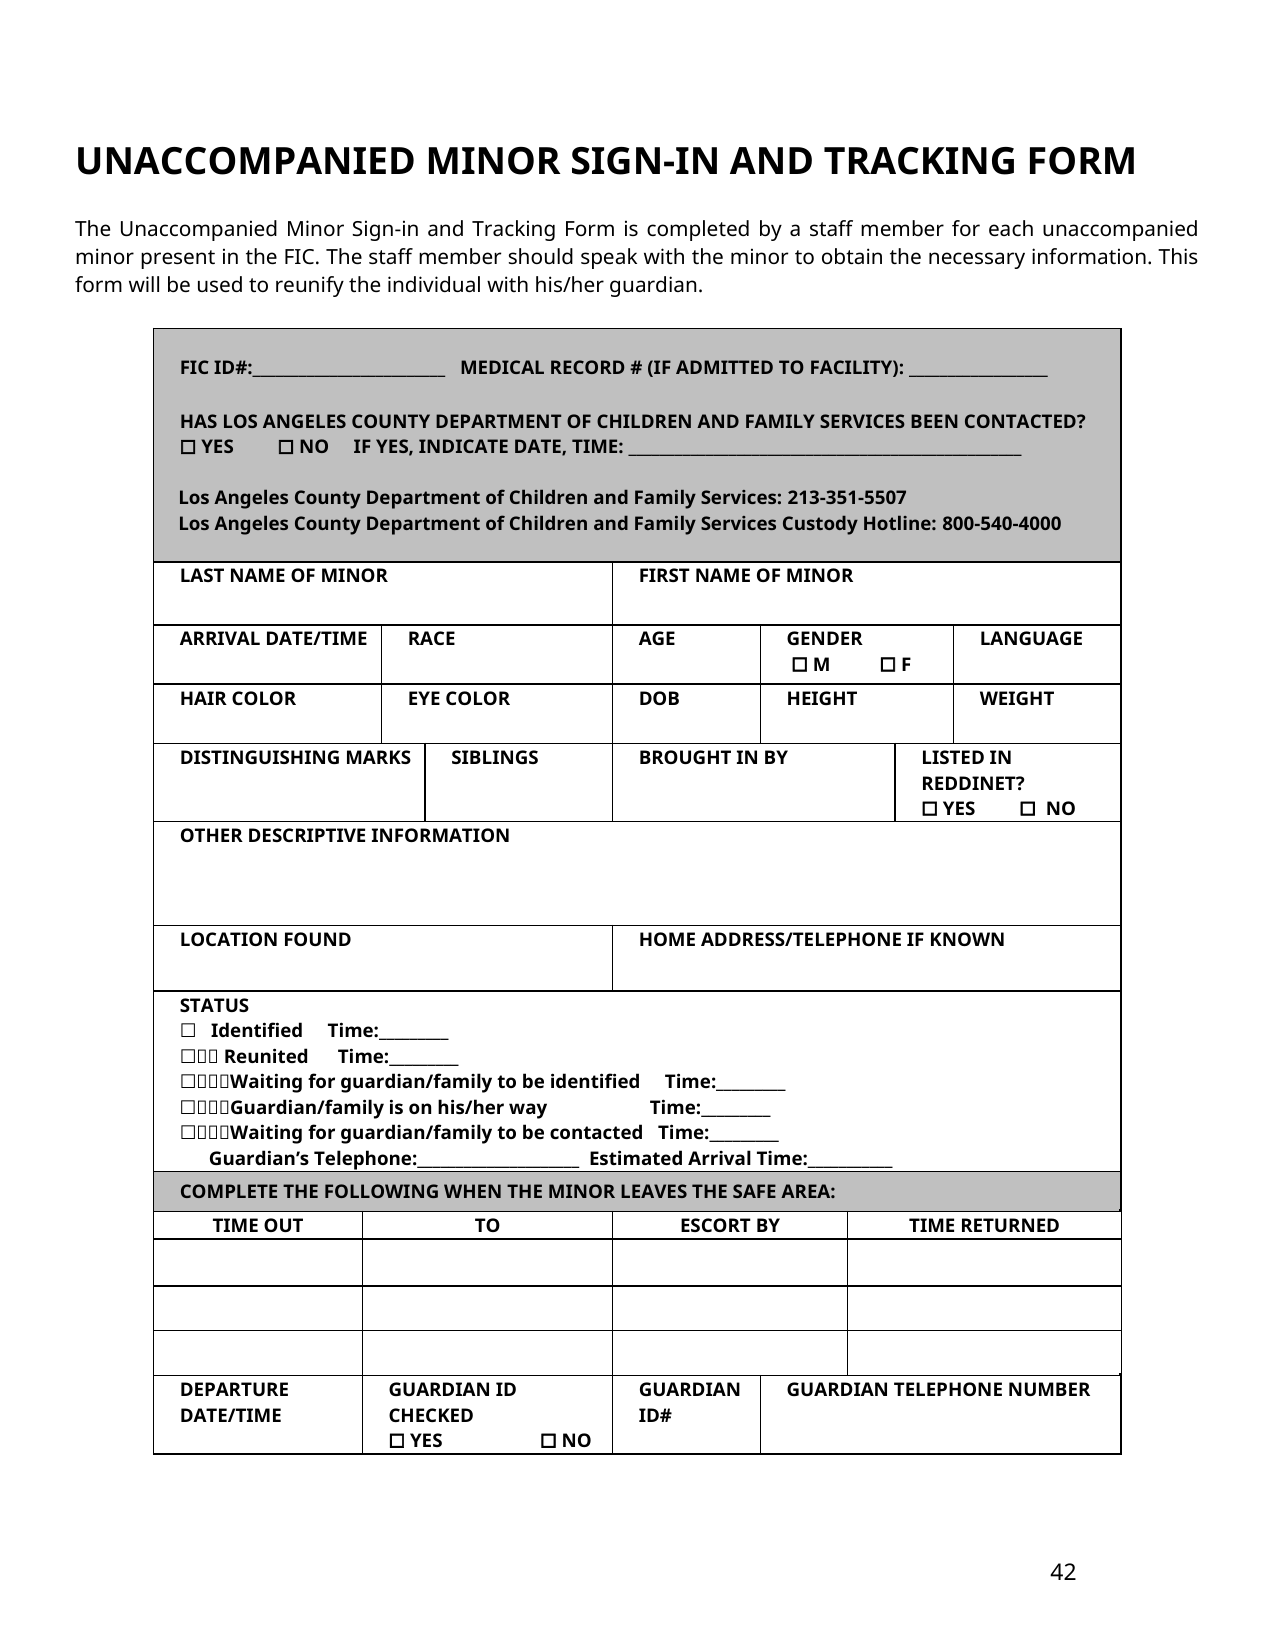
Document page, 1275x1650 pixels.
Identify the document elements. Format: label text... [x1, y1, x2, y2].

table_cell GUARDIAN TELEPHONE NUMBER [761, 1376, 1120, 1453]
table_cell TIME OUT [154, 1212, 362, 1238]
table_cell LANGUAGE [954, 626, 1120, 683]
table_cell FIRST NAME OF MINOR [613, 563, 1120, 624]
text The Unaccompanied Minor Sign-in and Tracking Form is completed by a staff member for each unaccompanied minor present in the FIC. The staff member should speak with the minor to obtain the necessary information. This form will be used to reunify the individual with his/her guardian. [75, 214, 1200, 299]
table_cell BROUGHT IN BY [613, 744, 894, 821]
table_cell GENDER M F [761, 626, 953, 683]
table_cell [848, 1287, 1121, 1329]
table_cell [613, 1240, 847, 1285]
table_cell LOCATION FOUND [154, 926, 612, 990]
table_cell SIBLINGS [426, 744, 612, 821]
table_cell [613, 1331, 847, 1375]
table_cell ARRIVAL DATE/TIME [154, 626, 381, 683]
table_cell RACE [382, 626, 612, 683]
table_header FIC ID#:_________________________ MEDICAL RECORD # (IF ADMITTED TO FACILITY): __________________ HAS LOS ANGELES COUNTY DEPARTMENT OF CHILDREN AND FAMILY SERVICES BEEN CONTACTED? YES NO IF YES, INDICATE DATE, TIME: ___________________________________________________ Los Angeles County Department of Children and Family Services: 213-351-5507 Los Angeles County Department of Children and Family Services Custody Hotline: 800-540-4000 [154, 329, 1120, 561]
table_cell WEIGHT [954, 685, 1120, 743]
table_cell DOB [613, 685, 760, 743]
table_cell LAST NAME OF MINOR [154, 563, 612, 624]
table_cell COMPLETE THE FOLLOWING WHEN THE MINOR LEAVES THE SAFE AREA: [154, 1172, 1120, 1211]
table_cell TIME RETURNED [848, 1212, 1121, 1238]
table_cell [848, 1331, 1121, 1375]
table_cell [154, 1240, 362, 1285]
table_cell [154, 1287, 362, 1329]
table_cell AGE [613, 626, 760, 683]
table_cell LISTED IN REDDINET? YES NO [896, 744, 1120, 821]
list UNACCOMPANIED MINOR SIGN-IN AND TRACKING FORM [75, 134, 1200, 185]
table_cell [363, 1240, 612, 1285]
table_cell [154, 1331, 362, 1375]
table_cell OTHER DESCRIPTIVE INFORMATION [154, 822, 1120, 924]
table_cell ESCORT BY [613, 1212, 847, 1238]
table_cell [363, 1331, 612, 1375]
table_cell DEPARTURE DATE/TIME [154, 1376, 362, 1453]
table_cell [363, 1287, 612, 1329]
table_cell [613, 1287, 847, 1329]
table_cell DISTINGUISHING MARKS [154, 744, 424, 821]
table_cell STATUS ☐ Identified Time:_________ ☐ Reunited Time:_________ ☐Waiting for guardian/family to be identified Time:_________ ☐Guardian/family is on his/her way Time:_________ ☐Waiting for guardian/family to be contacted Time:_________ Guardian’s Telephone:_____________________ Estimated Arrival Time:___________ [154, 992, 1120, 1171]
table_cell GUARDIAN ID CHECKED YES NO [363, 1376, 612, 1453]
table_cell HOME ADDRESS/TELEPHONE IF KNOWN [613, 926, 1120, 990]
table_cell HEIGHT [761, 685, 953, 743]
table_cell EYE COLOR [382, 685, 612, 743]
table_cell [848, 1240, 1121, 1285]
table_cell GUARDIAN ID# [613, 1376, 760, 1453]
table_cell HAIR COLOR [154, 685, 381, 743]
table_cell TO [363, 1212, 612, 1238]
